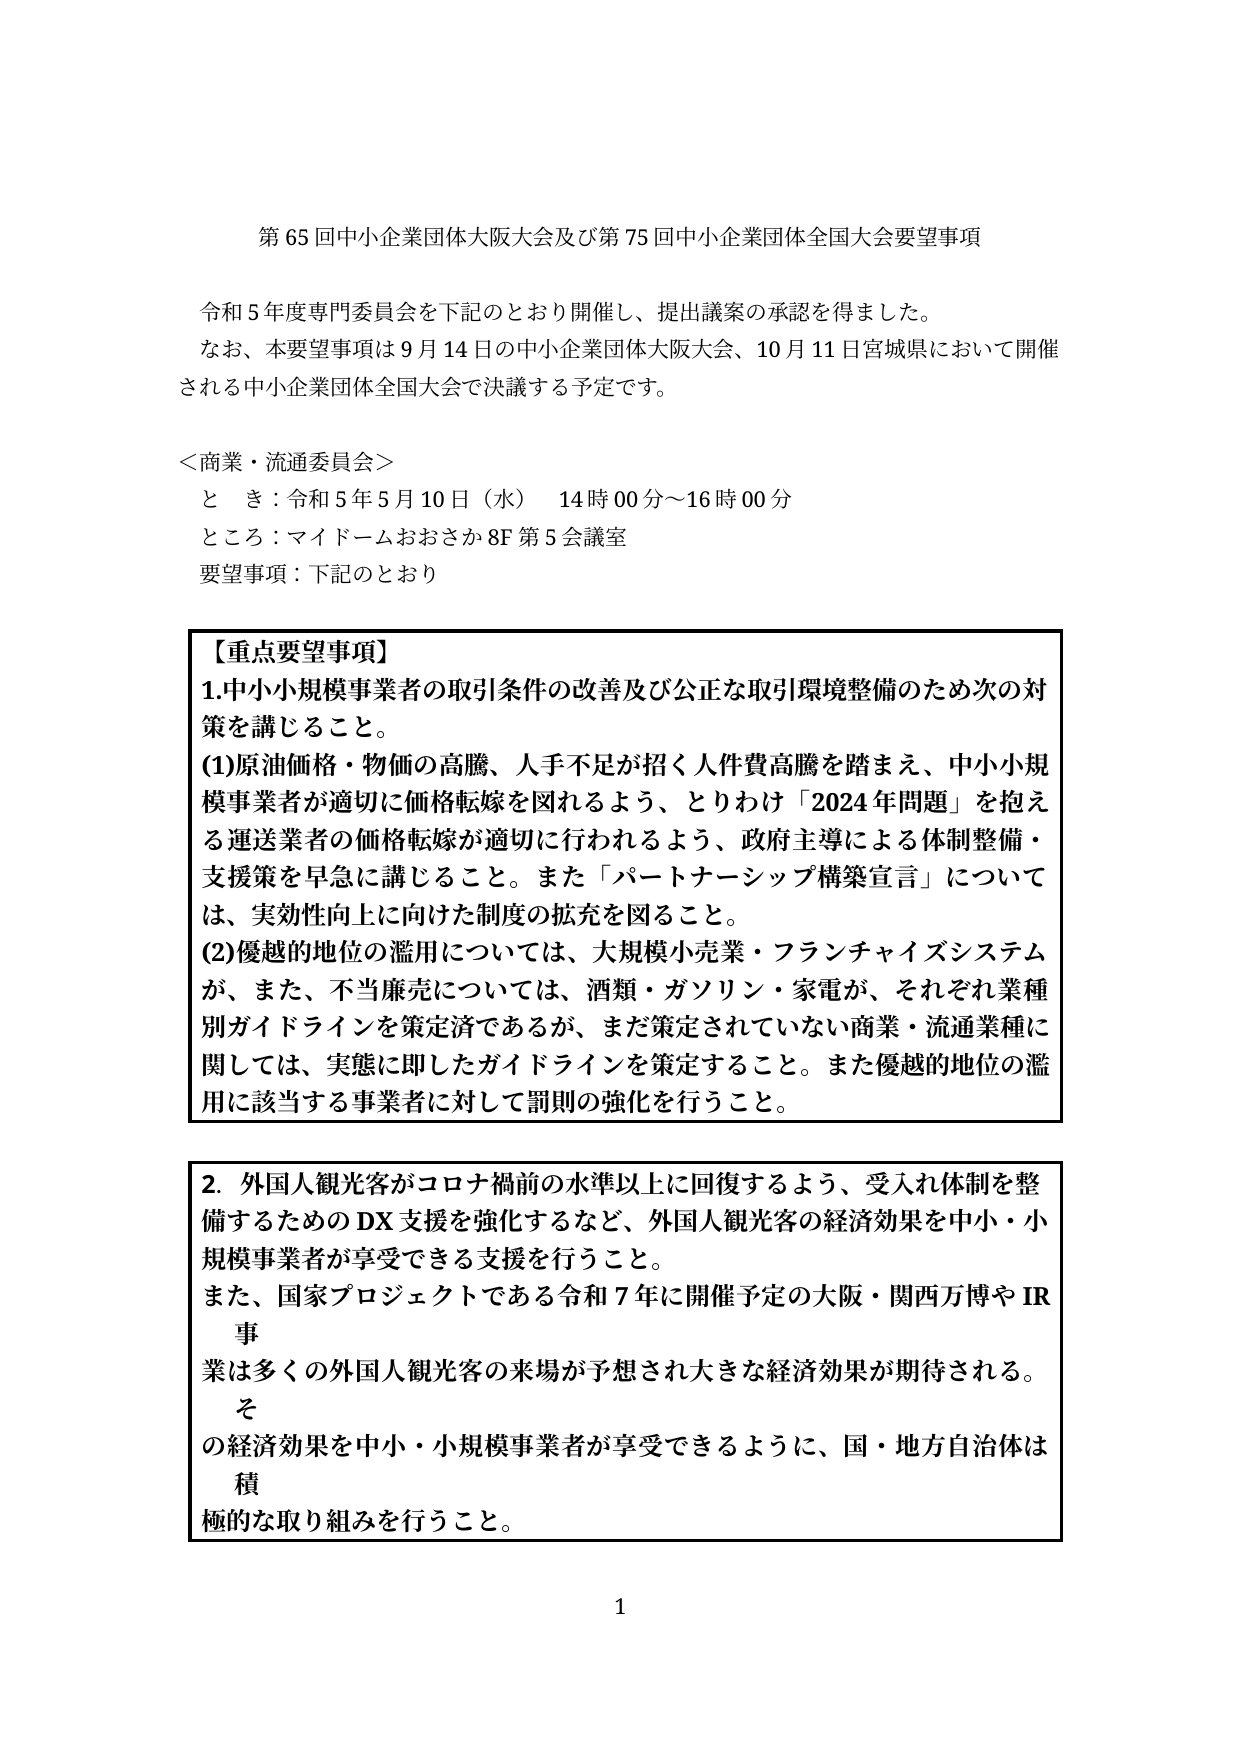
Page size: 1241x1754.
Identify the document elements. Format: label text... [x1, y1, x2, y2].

text と き：令和5年5月10日（水） 14時00分～16時00分 [177, 479, 1063, 517]
text 要望事項：下記のとおり [177, 554, 1063, 592]
text ところ：マイドームおおさか8F 第5会議室 [177, 517, 1063, 554]
text 第65回中小企業団体大阪大会及び第75回中小企業団体全国大会要望事項 [177, 217, 1063, 254]
text 令和5年度専門委員会を下記のとおり開催し、提出議案の承認を得ました。 [177, 292, 1063, 329]
text なお、本要望事項は9月14日の中小企業団体大阪大会、10月11日宮城県において開催される中小企業団体全国大会で決議する予定です。 [177, 329, 1063, 404]
table_header 2．外国人観光客がコロナ禍前の水準以上に回復するよう、受入れ体制を整 備するためのDX支援を強化するなど、外国人観光客の経済効果を中小・小 規模事業者が享受できる支援を行うこと。 また、国家プロジェクトである令和7年に開催予定の大阪・関西万博やIR事 業は多くの外国人観光客の来場が予想され大きな経済効果が期待される。そ の経済効果を中小・小規模事業者が享受できるように、国・地方自治体は積 極的な取り組みを行うこと。 [192, 1164, 1060, 1539]
table_header 【重点要望事項】 1.中小小規模事業者の取引条件の改善及び公正な取引環境整備のため次の対策を講じること。 (1)原油価格・物価の高騰、人手不足が招く人件費高騰を踏まえ、中小小規模事業者が適切に価格転嫁を図れるよう、とりわけ「2024年問題」を抱える運送業者の価格転嫁が適切に行われるよう、政府主導による体制整備・支援策を早急に講じること。また「パートナーシップ構築宣言」については、実効性向上に向けた制度の拡充を図ること。 (2)優越的地位の濫用については、大規模小売業・フランチャイズシステムが、また、不当廉売については、酒類・ガソリン・家電が、それぞれ業種別ガイドラインを策定済であるが、まだ策定されていない商業・流通業種に関しては、実態に即したガイドラインを策定すること。また優越的地位の濫用に該当する事業者に対して罰則の強化を行うこと。 [192, 633, 1060, 1120]
text ＜商業・流通委員会＞ [177, 442, 1063, 479]
